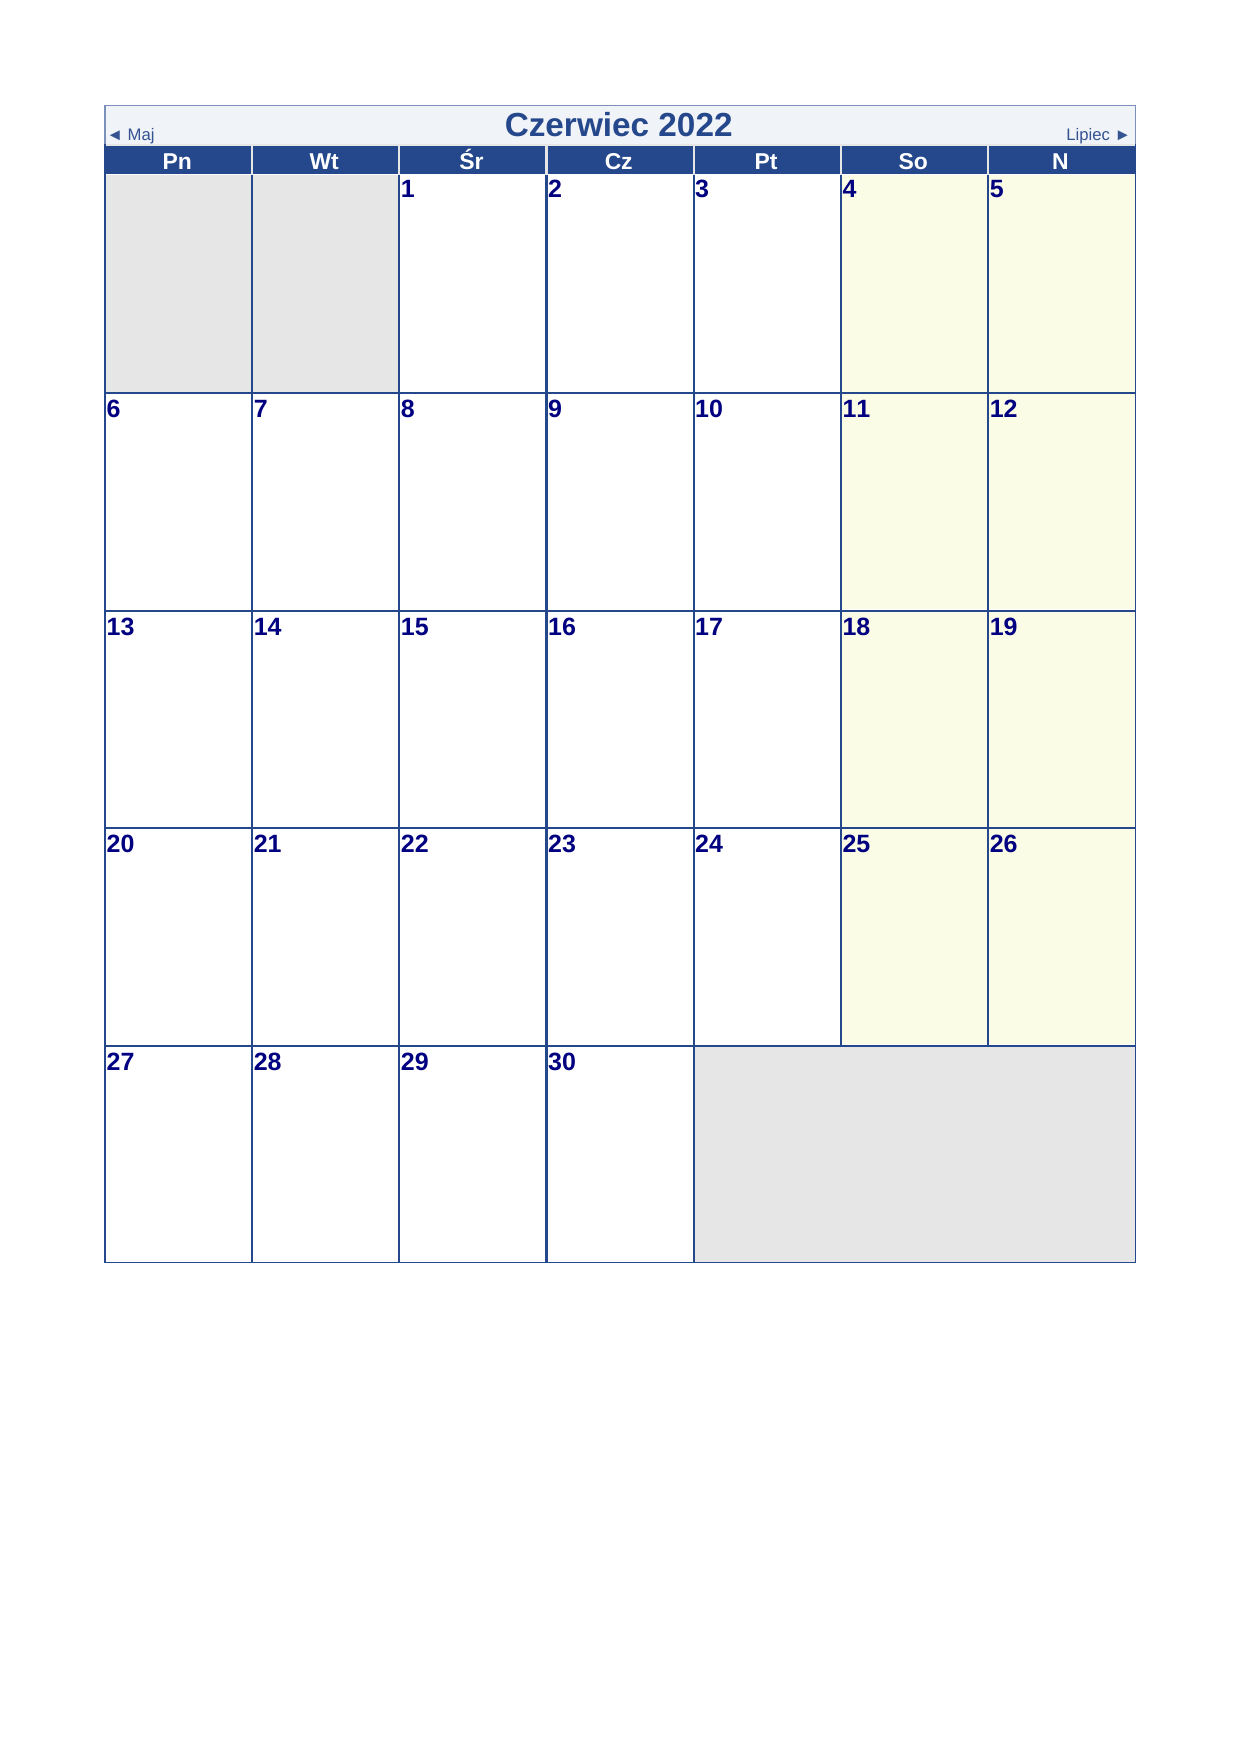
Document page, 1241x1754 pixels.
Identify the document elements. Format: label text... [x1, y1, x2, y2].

table_cell 9 [548, 394, 693, 609]
table_cell 17 [695, 612, 840, 827]
table_cell 24 [695, 829, 840, 1044]
table_cell 8 [400, 394, 545, 609]
table_cell 7 [253, 394, 398, 609]
table_cell Pt [695, 146, 840, 174]
table_cell 21 [253, 829, 398, 1044]
table_header Czerwiec 2022 [252, 106, 988, 144]
table_header Lipiec ► [988, 106, 1135, 144]
table_cell 27 [106, 1047, 251, 1262]
table_cell 28 [253, 1047, 398, 1262]
table_cell [695, 1047, 1135, 1262]
table_cell 22 [400, 829, 545, 1044]
table_cell 29 [400, 1047, 545, 1262]
table_cell 23 [548, 829, 693, 1044]
table_cell N [989, 146, 1135, 174]
table_cell 12 [989, 394, 1135, 609]
table_cell 18 [842, 612, 987, 827]
table_cell 30 [548, 1047, 693, 1262]
table_cell Wt [253, 146, 398, 174]
table_cell 19 [989, 612, 1135, 827]
table_cell 26 [989, 829, 1135, 1044]
table_cell 6 [106, 394, 251, 609]
table_cell 10 [695, 394, 840, 609]
table_cell 13 [106, 612, 251, 827]
table_cell 25 [842, 829, 987, 1044]
table_cell So [842, 146, 987, 174]
table_cell 1 [400, 175, 545, 392]
table_cell 16 [548, 612, 693, 827]
table_cell Pn [106, 146, 251, 174]
table_cell 14 [253, 612, 398, 827]
table_cell 15 [400, 612, 545, 827]
table_cell 4 [842, 175, 987, 392]
table_cell [106, 175, 251, 392]
table_cell 2 [548, 175, 693, 392]
table_cell 5 [989, 175, 1135, 392]
table_cell Cz [548, 146, 693, 174]
table_header ◄ Maj [106, 106, 252, 144]
table_cell [253, 175, 398, 392]
table_cell 11 [842, 394, 987, 609]
table_cell 3 [695, 175, 840, 392]
table_cell Śr [400, 146, 545, 174]
table_cell 20 [106, 829, 251, 1044]
